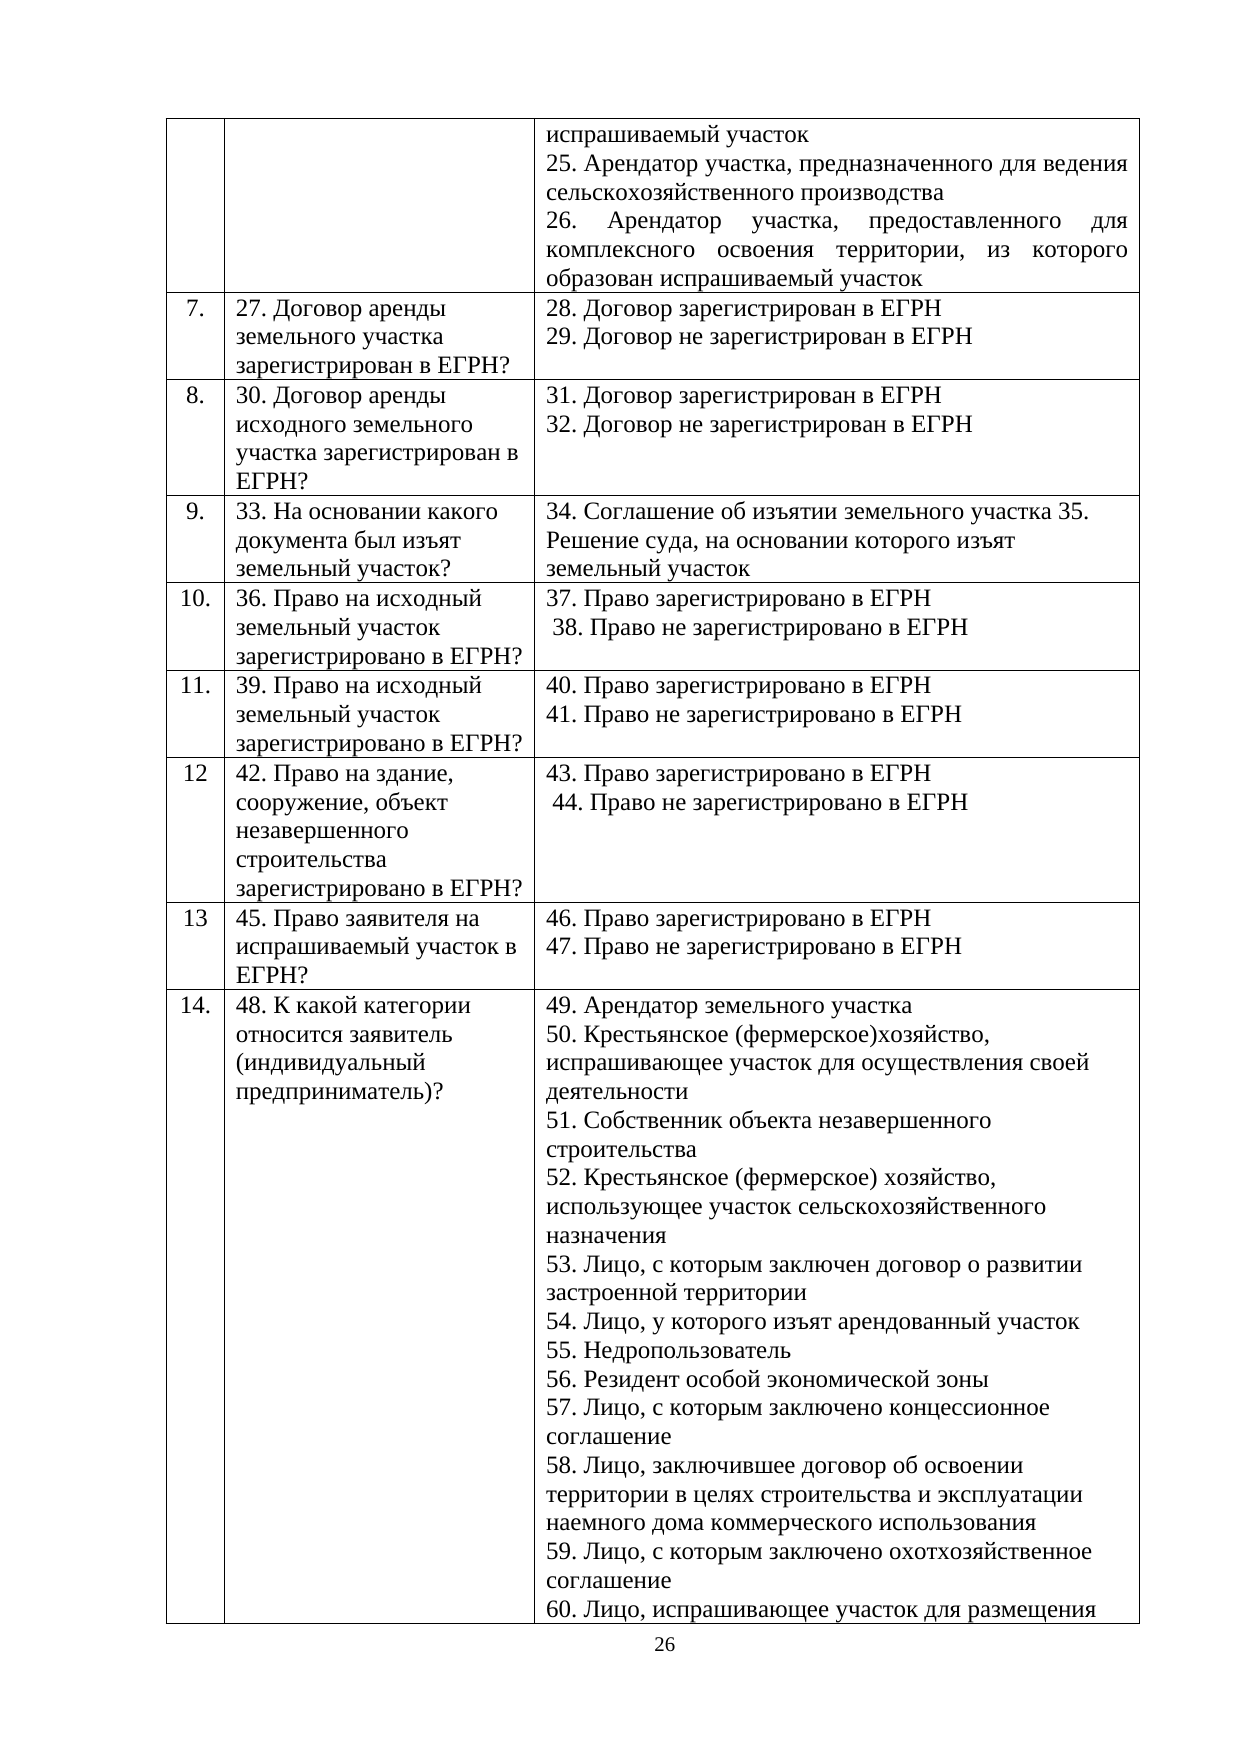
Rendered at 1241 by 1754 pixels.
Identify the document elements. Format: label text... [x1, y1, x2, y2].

table_cell 34. Соглашение об изъятии земельного участка 35. Решение суда, на основании которого изъят земельный участок [535, 496, 1139, 582]
table_cell 43. Право зарегистрировано в ЕГРН 44. Право не зарегистрировано в ЕГРН [535, 758, 1139, 902]
table_cell 10. [167, 583, 224, 669]
table_cell 28. Договор зарегистрирован в ЕГРН 29. Договор не зарегистрирован в ЕГРН [535, 293, 1139, 379]
table_cell 36. Право на исходный земельный участок зарегистрировано в ЕГРН? [225, 583, 534, 669]
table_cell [535, 990, 1139, 1622]
table_cell 45. Право заявителя на испрашиваемый участок в ЕГРН? [225, 903, 534, 989]
table_cell 27. Договор аренды земельного участка зарегистрирован в ЕГРН? [225, 293, 534, 379]
table_cell 39. Право на исходный земельный участок зарегистрировано в ЕГРН? [225, 671, 534, 757]
table_cell 42. Право на здание, сооружение, объект незавершенного строительства зарегистрировано в ЕГРН? [225, 758, 534, 902]
table_cell 12 [167, 758, 224, 902]
table_cell 13 [167, 903, 224, 989]
table_cell 8. [167, 380, 224, 495]
table_cell 11. [167, 671, 224, 757]
table_cell 31. Договор зарегистрирован в ЕГРН 32. Договор не зарегистрирован в ЕГРН [535, 380, 1139, 495]
table_cell 46. Право зарегистрировано в ЕГРН 47. Право не зарегистрировано в ЕГРН [535, 903, 1139, 989]
table_cell 7. [167, 293, 224, 379]
table_cell 6. [167, 119, 224, 292]
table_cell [225, 990, 534, 1622]
table_cell 30. Договор аренды исходного земельного участка зарегистрирован в ЕГРН? [225, 380, 534, 495]
table_cell 37. Право зарегистрировано в ЕГРН 38. Право не зарегистрировано в ЕГРН [535, 583, 1139, 669]
table_cell 40. Право зарегистрировано в ЕГРН 41. Право не зарегистрировано в ЕГРН [535, 671, 1139, 757]
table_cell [535, 119, 1139, 292]
table_cell 9. [167, 496, 224, 582]
table_cell 14. [167, 990, 224, 1622]
table_cell 33. На основании какого документа был изъят земельный участок? [225, 496, 534, 582]
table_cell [225, 119, 534, 292]
